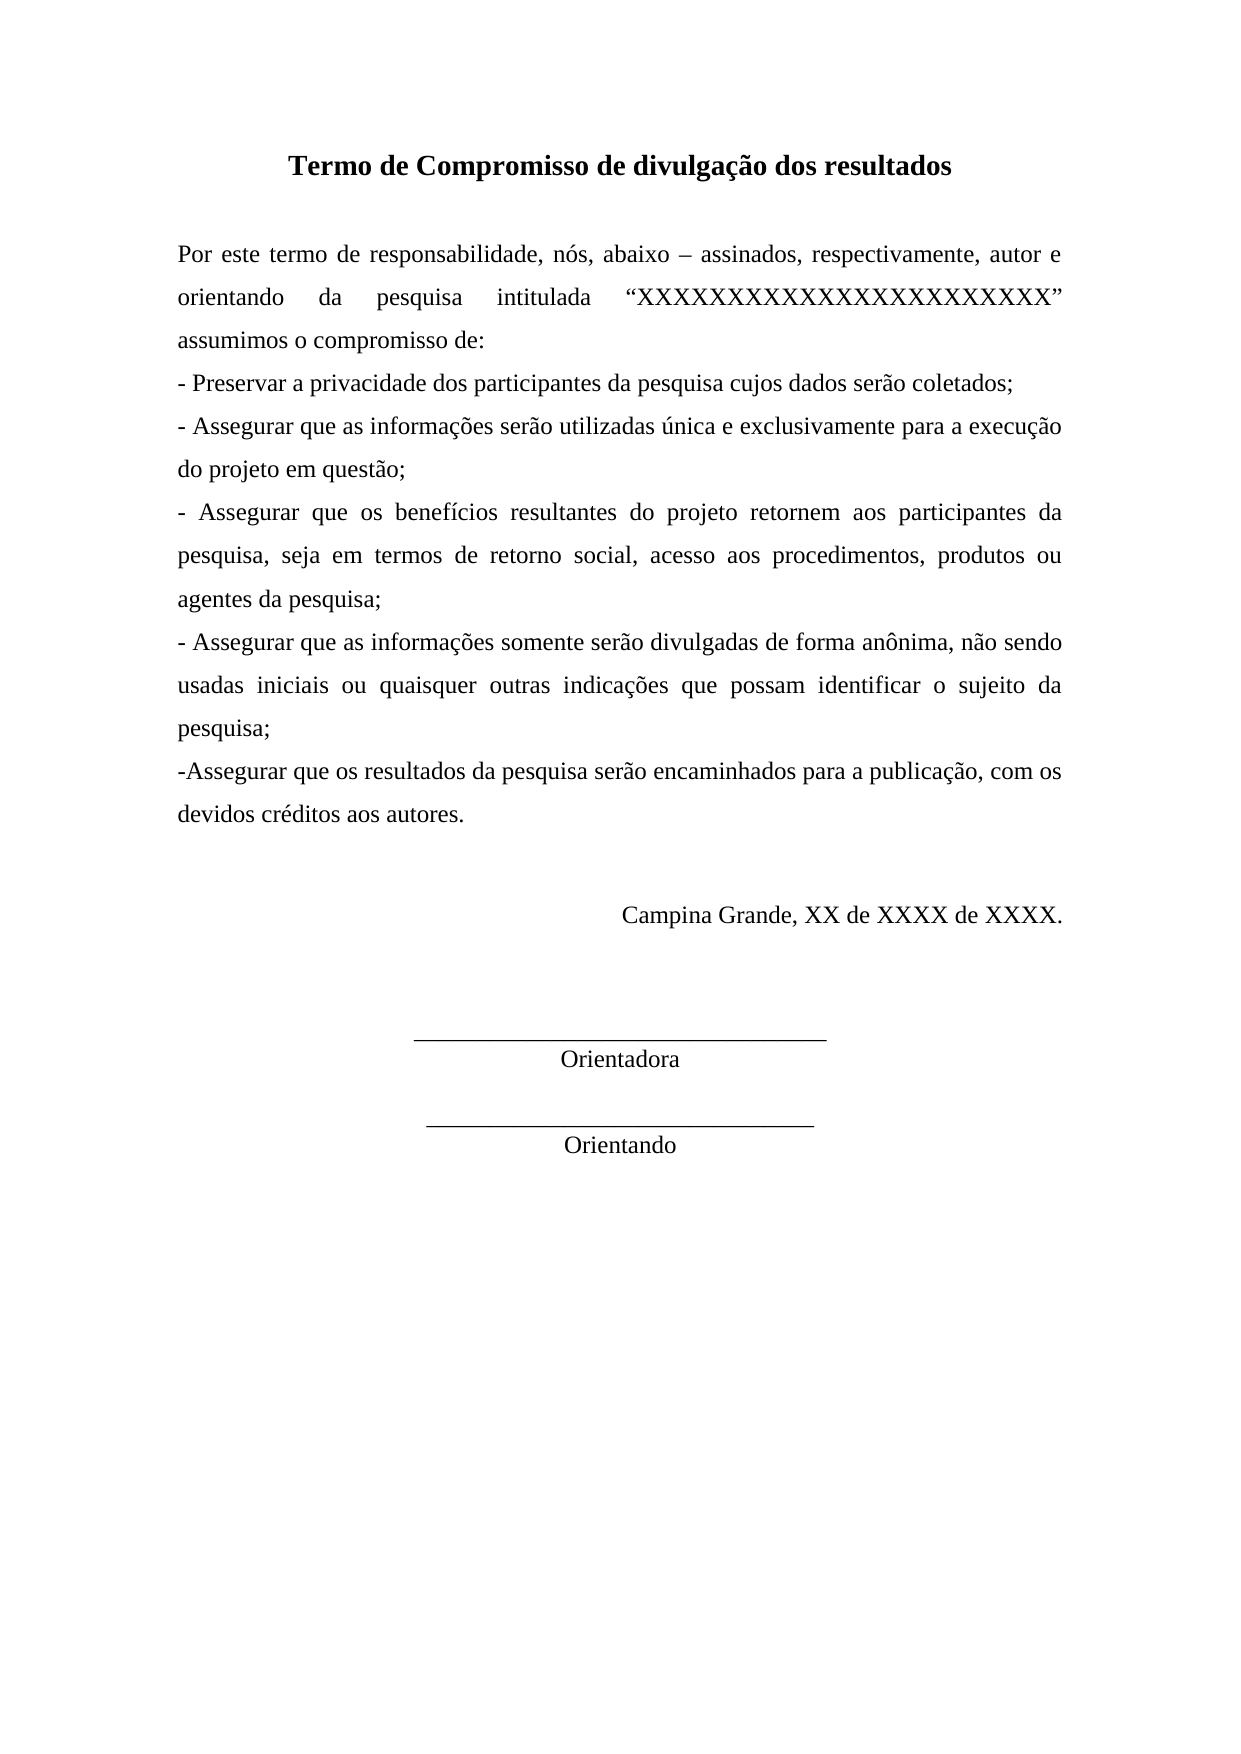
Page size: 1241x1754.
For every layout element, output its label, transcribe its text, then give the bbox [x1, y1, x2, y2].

text - Assegurar que as informações somente serão divulgadas de forma anônima, não sendo usadas iniciais ou quaisquer outras indicações que possam identificar o sujeito da pesquisa; [177, 627, 1063, 742]
text Orientadora [177, 1044, 1063, 1072]
text Campina Grande, XX de XXXX de XXXX. [177, 900, 1063, 929]
text - Assegurar que os benefícios resultantes do projeto retornem aos participantes da pesquisa, seja em termos de retorno social, acesso aos procedimentos, produtos ou agentes da pesquisa; [177, 497, 1063, 612]
text - Preservar a privacidade dos participantes da pesquisa cujos dados serão coletados; [177, 368, 1063, 397]
text -Assegurar que os resultados da pesquisa serão encaminhados para a publicação, com os devidos créditos aos autores. [177, 756, 1063, 828]
text - Assegurar que as informações serão utilizadas única e exclusivamente para a execução do projeto em questão; [177, 411, 1063, 483]
text _________________________________ [177, 1015, 1063, 1044]
text Termo de Compromisso de divulgação dos resultados [177, 148, 1063, 181]
text Orientando [177, 1130, 1063, 1159]
text Por este termo de responsabilidade, nós, abaixo – assinados, respectivamente, autor e orientando da pesquisa intitulada “XXXXXXXXXXXXXXXXXXXXXXX” assumimos o compromisso de: [177, 239, 1063, 354]
text _______________________________ [177, 1101, 1063, 1130]
